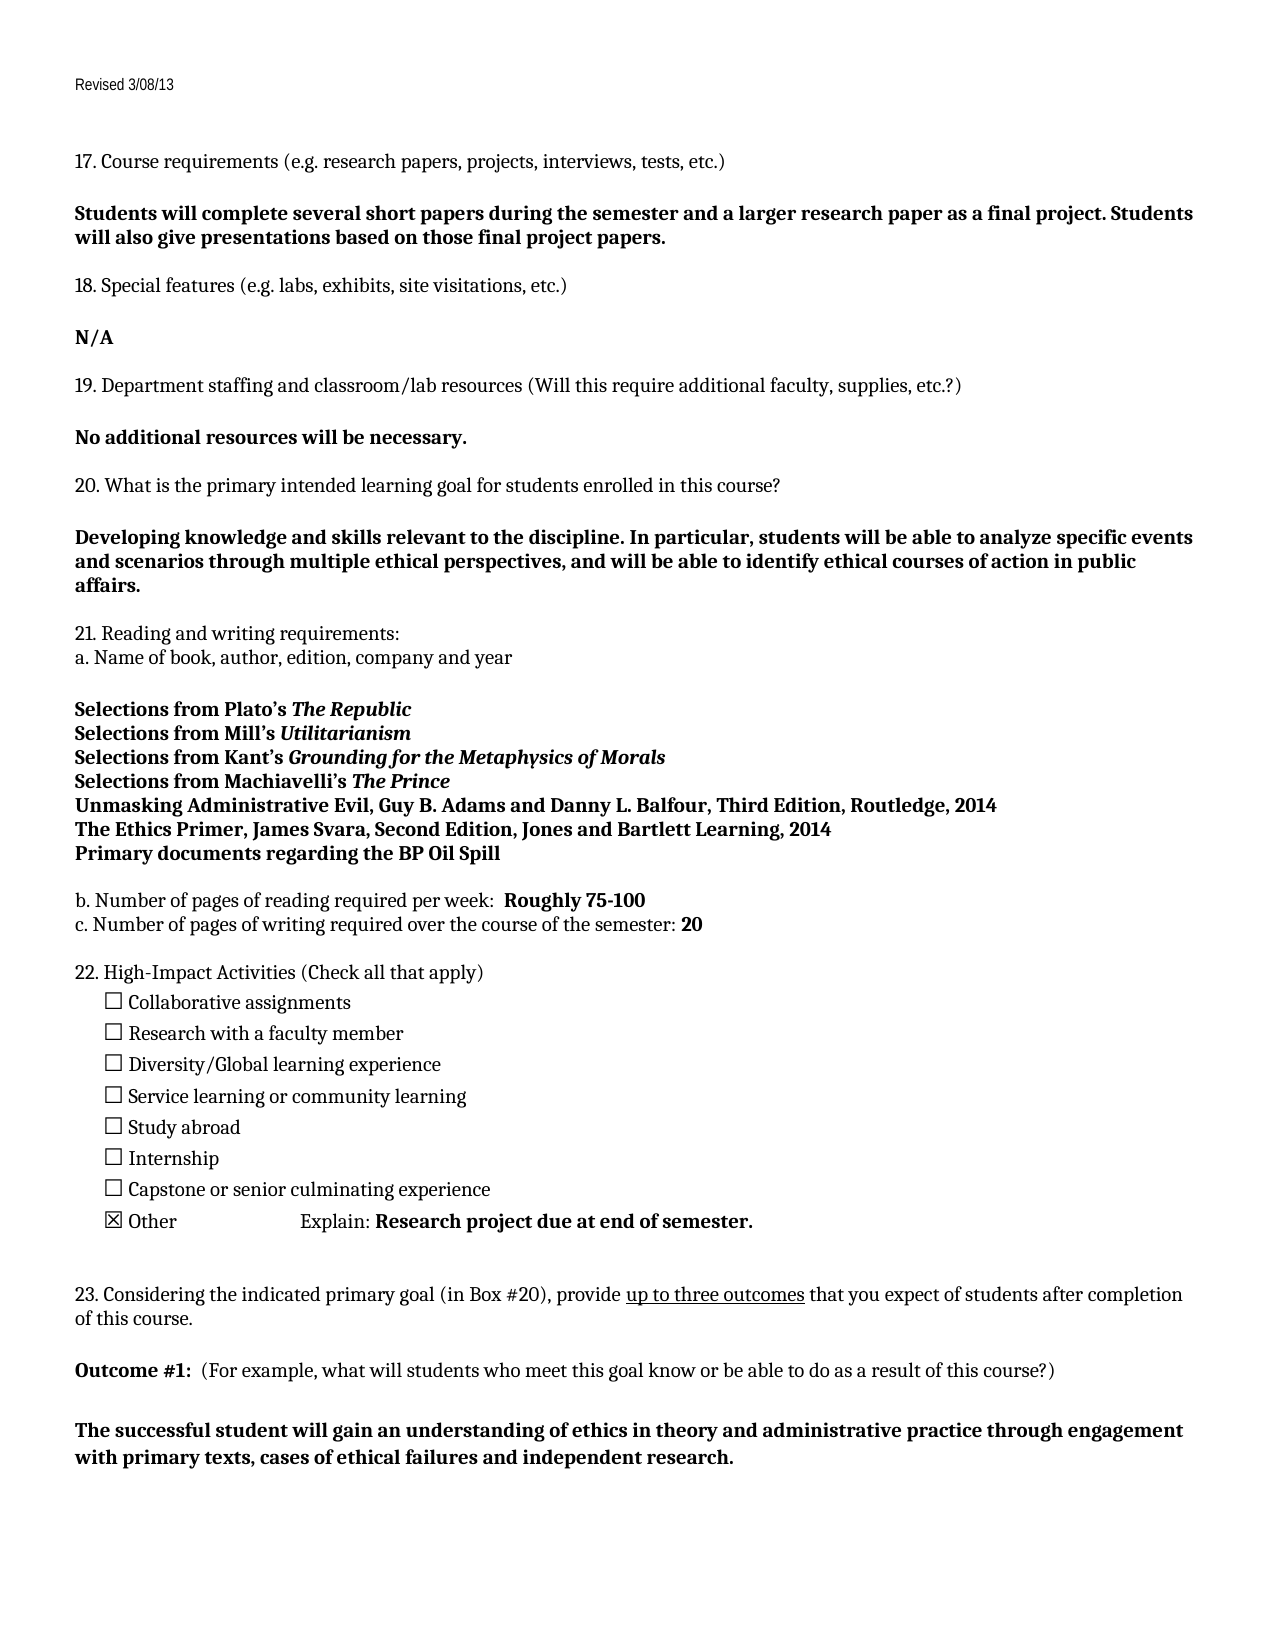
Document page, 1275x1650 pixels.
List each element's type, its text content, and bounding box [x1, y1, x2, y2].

text Research with a faculty member [103, 1016, 1200, 1047]
text Diversity/Global learning experience [103, 1047, 1200, 1079]
text a. Name of book, author, edition, company and year [75, 645, 1200, 669]
text Capstone or senior culminating experience [103, 1172, 1200, 1204]
text b. Number of pages of reading required per week: [75, 889, 1200, 913]
text 17. Course requirements (e.g. research papers, projects, interviews, tests, etc.) [75, 150, 1200, 174]
text Other Explain: [103, 1204, 1200, 1235]
text 18. Special features (e.g. labs, exhibits, site visitations, etc.) [75, 274, 1200, 298]
text 22. High-Impact Activities (Check all that apply) [75, 961, 1200, 985]
text 23. Considering the indicated primary goal (in Box #20), provide up to three outcomes that you expect of students after completion of this course. [75, 1283, 1200, 1359]
text Outcome #1: (For example, what will students who meet this goal know or be able to do as a result of this course?) [75, 1359, 1200, 1383]
text 21. Reading and writing requirements: [75, 621, 1200, 645]
text Students will complete several short papers during the semester and a larger research paper as a final project. Students will also give presentations based on those final project papers. [75, 202, 1200, 250]
text Internship [103, 1141, 1200, 1172]
text Collaborative assignments [103, 985, 1200, 1016]
text Service learning or community learning [103, 1079, 1200, 1110]
text 20. What is the primary intended learning goal for students enrolled in this course? [75, 474, 1200, 498]
text 19. Department staffing and classroom/lab resources (Will this require additional faculty, supplies, etc.?) [75, 374, 1200, 398]
text c. Number of pages of writing required over the course of the semester: [75, 913, 1200, 937]
text Study abroad [103, 1110, 1200, 1141]
